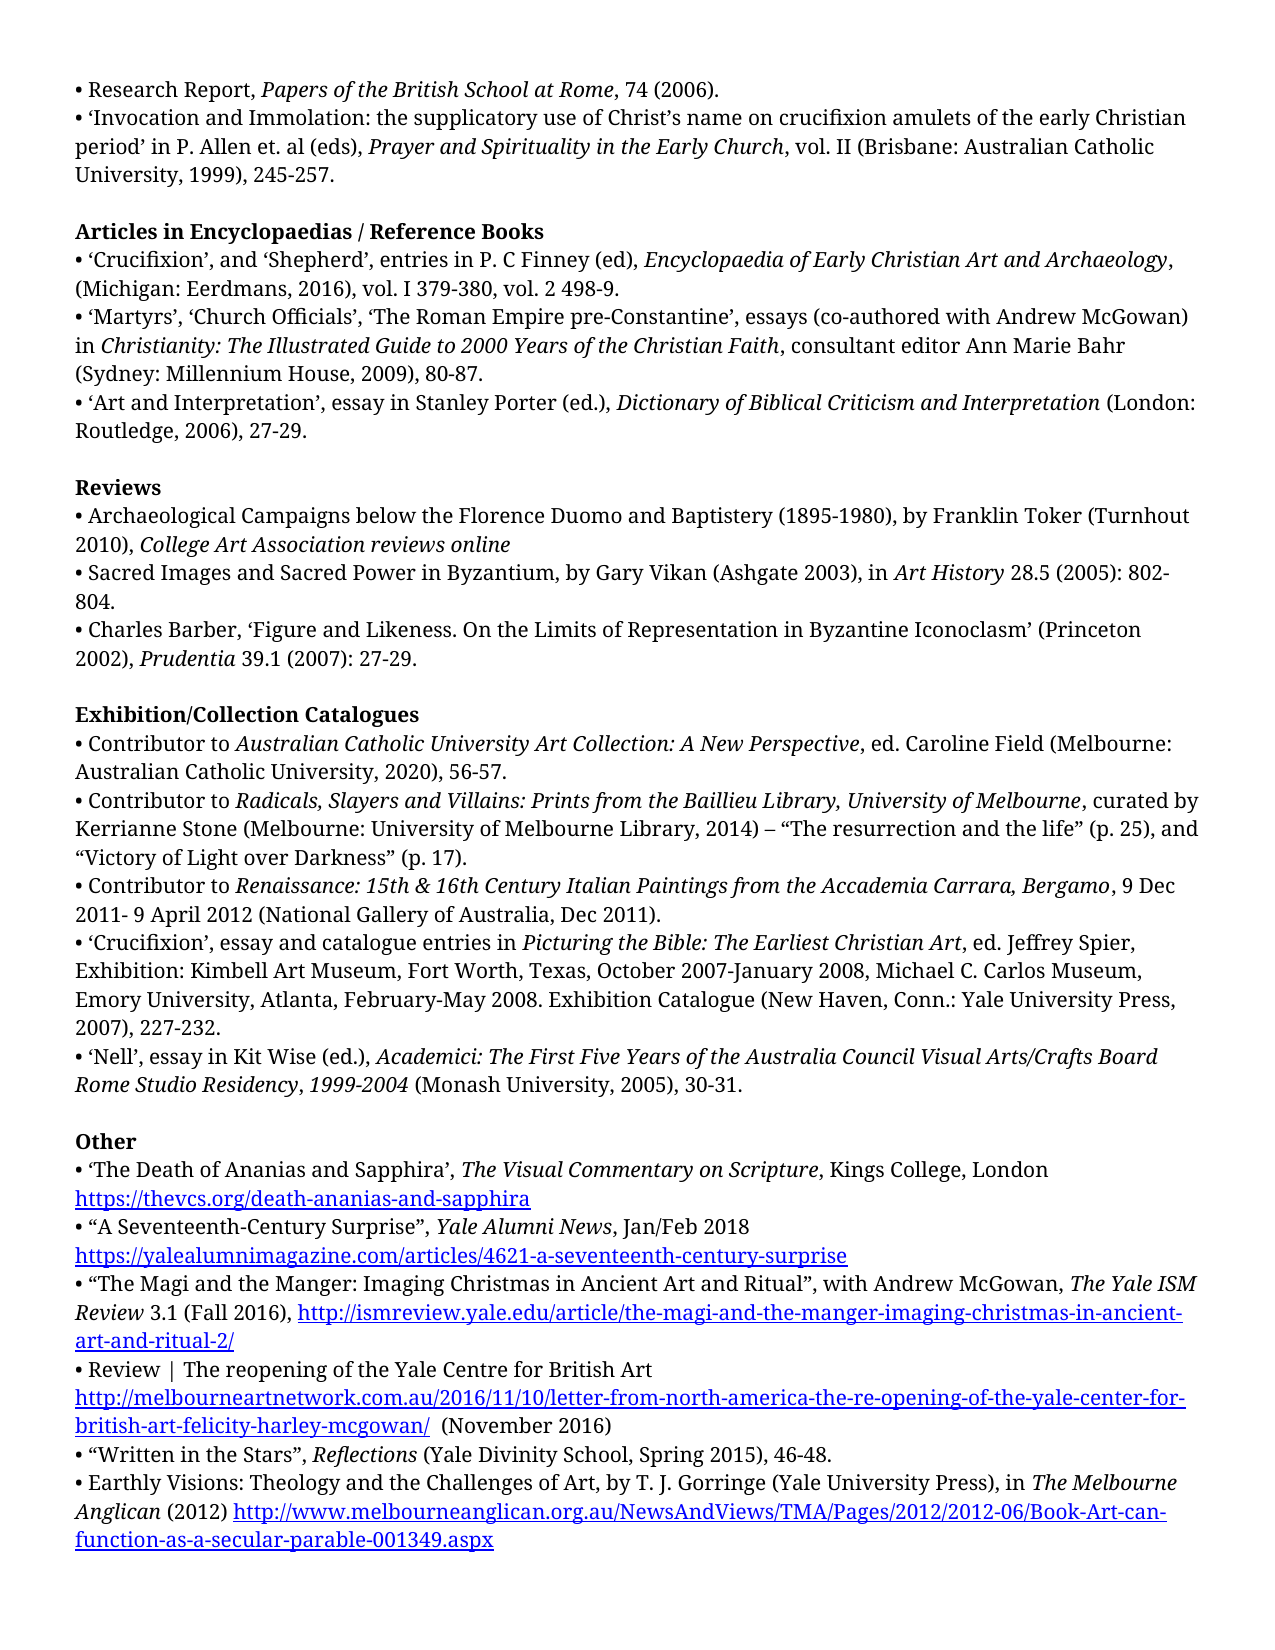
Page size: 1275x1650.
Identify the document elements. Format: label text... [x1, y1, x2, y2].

text • ‘Crucifixion’, and ‘Shepherd’, entries in P. C Finney (ed), Encyclopaedia of Early Christian Art and Archaeology, (Michigan: Eerdmans, 2016), vol. I 379-380, vol. 2 498-9. [75, 246, 1200, 302]
text • Sacred Images and Sacred Power in Byzantium, by Gary Vikan (Ashgate 2003), in Art History 28.5 (2005): 802-804. [75, 558, 1200, 615]
text • Charles Barber, ‘Figure and Likeness. On the Limits of Representation in Byzantine Iconoclasm’ (Princeton 2002), Prudentia 39.1 (2007): 27-29. [75, 615, 1200, 672]
text Exhibition/Collection Catalogues [75, 701, 1200, 729]
text • “Written in the Stars”, Reflections (Yale Divinity School, Spring 2015), 46-48. [75, 1440, 1200, 1468]
text • ‘Art and Interpretation’, essay in Stanley Porter (ed.), Dictionary of Biblical Criticism and Interpretation (London: Routledge, 2006), 27-29. [75, 388, 1200, 445]
text Articles in Encyclopaedias / Reference Books [75, 217, 1200, 246]
text • ‘The Death of Ananias and Sapphira’, The Visual Commentary on Scripture, Kings College, London [75, 1156, 1200, 1184]
text • Archaeological Campaigns below the Florence Duomo and Baptistery (1895-1980), by Franklin Toker (Turnhout 2010), College Art Association reviews online [75, 502, 1200, 558]
text • Earthly Visions: Theology and the Challenges of Art, by T. J. Gorringe (Yale University Press), in The Melbourne Anglican (2012) http://www.melbourneanglican.org.au/NewsAndViews/TMA/Pages/2012/2012-06/Book-Art-can-function-as-a-secular-parable-001349.aspx [75, 1468, 1200, 1554]
text • Contributor to Radicals, Slayers and Villains: Prints from the Baillieu Library, University of Melbourne, curated by Kerrianne Stone (Melbourne: University of Melbourne Library, 2014) – “The resurrection and the life” (p. 25), and “Victory of Light over Darkness” (p. 17). [75, 786, 1200, 871]
text • ‘Crucifixion’, essay and catalogue entries in Picturing the Bible: The Earliest Christian Art, ed. Jeffrey Spier, Exhibition: Kimbell Art Museum, Fort Worth, Texas, October 2007-January 2008, Michael C. Carlos Museum, Emory University, Atlanta, February-May 2008. Exhibition Catalogue (New Haven, Conn.: Yale University Press, 2007), 227-232. [75, 928, 1200, 1042]
text • “A Seventeenth-Century Surprise”, Yale Alumni News, Jan/Feb 2018 [75, 1212, 1200, 1241]
text https://yalealumnimagazine.com/articles/4621-a-seventeenth-century-surprise [75, 1241, 1200, 1269]
text • Research Report, Papers of the British School at Rome, 74 (2006). [75, 75, 1200, 103]
text • Contributor to Renaissance: 15th & 16th Century Italian Paintings from the Accademia Carrara, Bergamo, 9 Dec 2011- 9 April 2012 (National Gallery of Australia, Dec 2011). [75, 871, 1200, 928]
text • “The Magi and the Manger: Imaging Christmas in Ancient Art and Ritual”, with Andrew McGowan, The Yale ISM Review 3.1 (Fall 2016), http://ismreview.yale.edu/article/the-magi-and-the-manger-imaging-christmas-in-ancient-art-and-ritual-2/ [75, 1269, 1200, 1355]
text • ‘Martyrs’, ‘Church Officials’, ‘The Roman Empire pre-Constantine’, essays (co-authored with Andrew McGowan) in Christianity: The Illustrated Guide to 2000 Years of the Christian Faith, consultant editor Ann Marie Bahr (Sydney: Millennium House, 2009), 80-87. [75, 302, 1200, 388]
text • Review | The reopening of the Yale Centre for British Art [75, 1355, 1200, 1383]
text • Contributor to Australian Catholic University Art Collection: A New Perspective, ed. Caroline Field (Melbourne: Australian Catholic University, 2020), 56-57. [75, 729, 1200, 786]
text http://melbourneartnetwork.com.au/2016/11/10/letter-from-north-america-the-re-opening-of-the-yale-center-for-british-art-felicity-harley-mcgowan/ (November 2016) [75, 1383, 1200, 1440]
text • ‘Nell’, essay in Kit Wise (ed.), Academici: The First Five Years of the Australia Council Visual Arts/Crafts Board Rome Studio Residency, 1999-2004 (Monash University, 2005), 30-31. [75, 1042, 1200, 1099]
text https://thevcs.org/death-ananias-and-sapphira [75, 1184, 1200, 1212]
text Other [75, 1127, 1200, 1156]
text Reviews [75, 473, 1200, 502]
text • ‘Invocation and Immolation: the supplicatory use of Christ’s name on crucifixion amulets of the early Christian period’ in P. Allen et. al (eds), Prayer and Spirituality in the Early Church, vol. II (Brisbane: Australian Catholic University, 1999), 245-257. [75, 103, 1200, 189]
